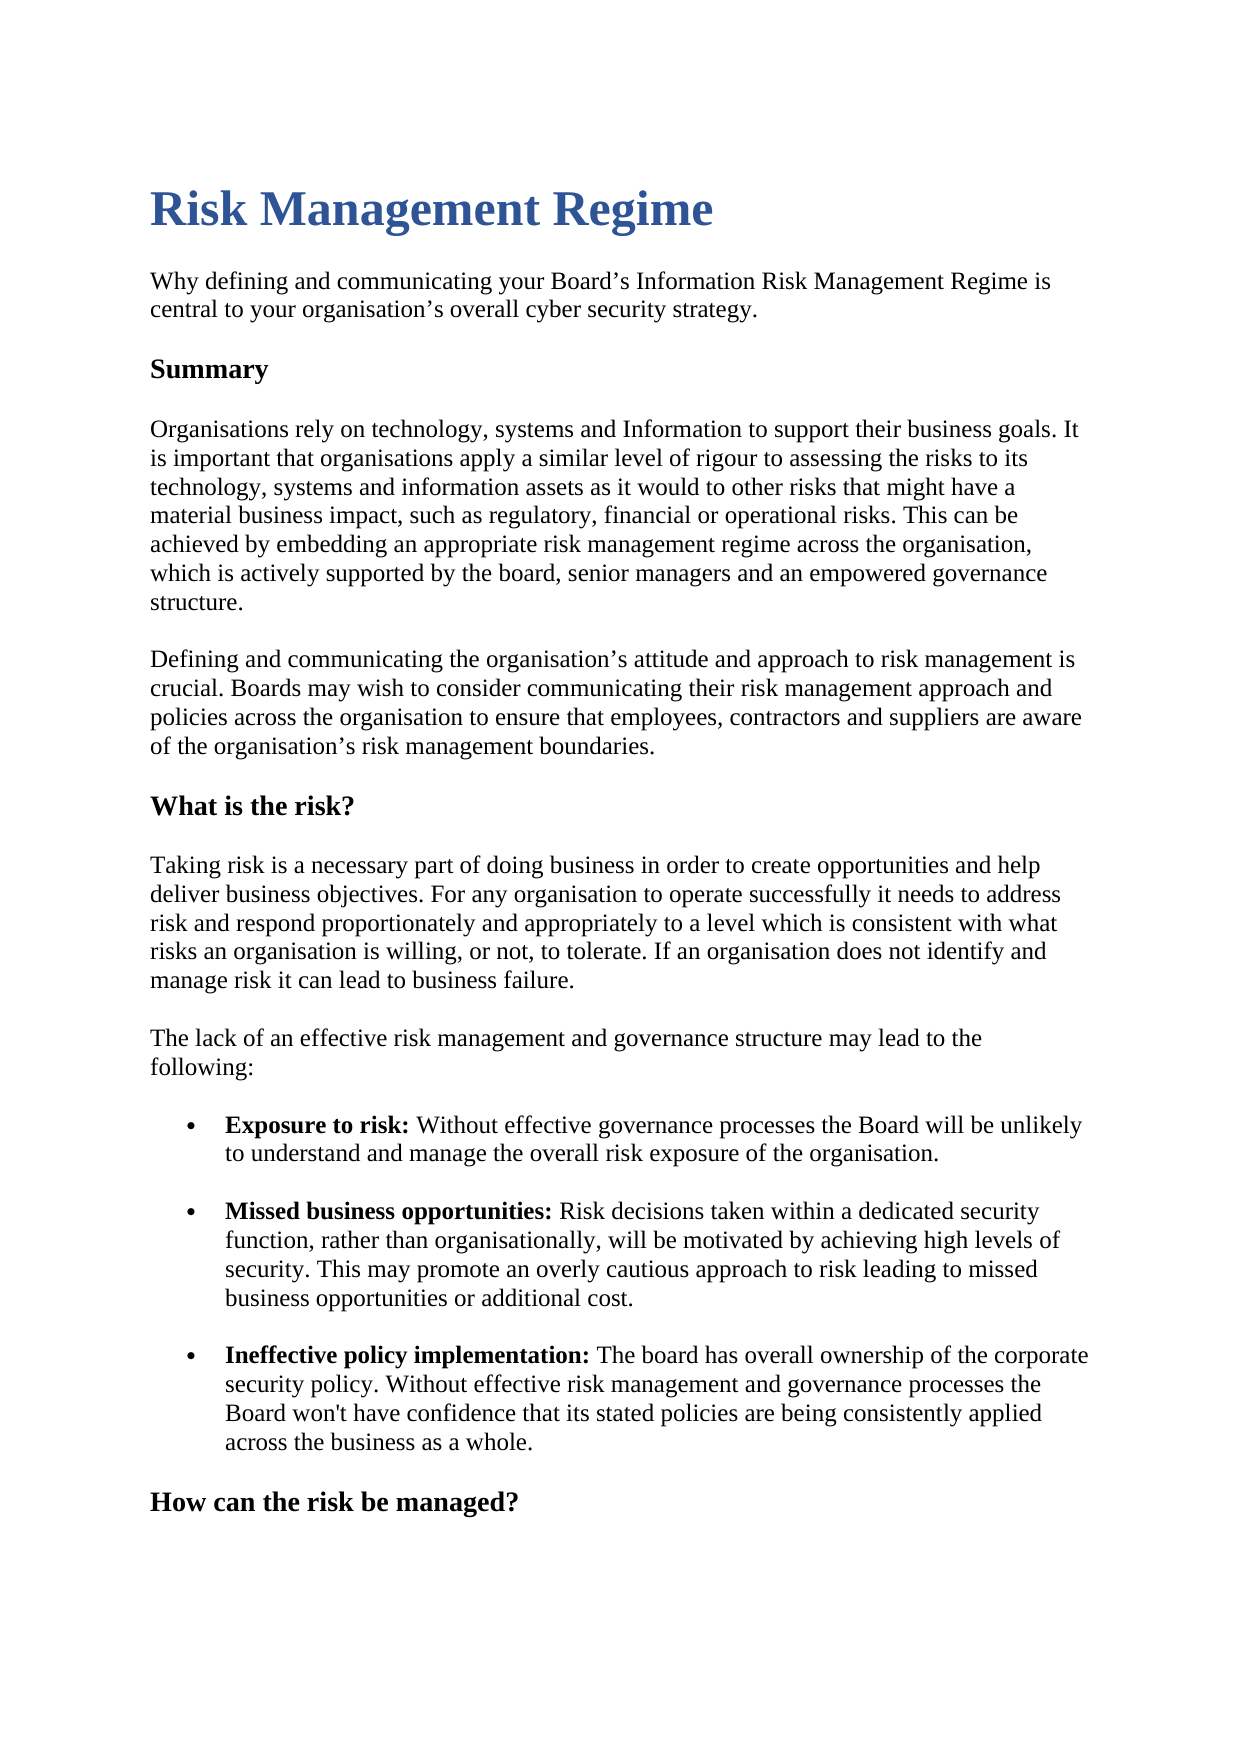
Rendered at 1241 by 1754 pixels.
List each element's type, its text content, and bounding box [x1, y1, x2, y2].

text The lack of an effective risk management and governance structure may lead to the following: [150, 1023, 1090, 1081]
list Missed business opportunities: Risk decisions taken within a dedicated security function, rather than organisationally, will be motivated by achieving high levels of security. This may promote an overly cautious approach to risk leading to missed business opportunities or additional cost. [187, 1196, 1090, 1311]
text Why defining and communicating your Board’s Information Risk Management Regime is central to your organisation’s overall cyber security strategy. [150, 266, 1090, 323]
text Organisations rely on technology, systems and Information to support their business goals. It is important that organisations apply a similar level of rigour to assessing the risks to its technology, systems and information assets as it would to other risks that might have a material business impact, such as regulatory, financial or operational risks. This can be achieved by embedding an appropriate risk management regime across the organisation, which is actively supported by the board, senior managers and an empowered governance structure. [150, 414, 1090, 615]
text Taking risk is a necessary part of doing business in order to create opportunities and help deliver business objectives. For any organisation to operate successfully it needs to address risk and respond proportionately and appropriately to a level which is consistent with what risks an organisation is willing, or not, to tolerate. If an organisation does not identify and manage risk it can lead to business failure. [150, 850, 1090, 994]
text Defining and communicating the organisation’s attitude and approach to risk management is crucial. Boards may wish to consider communicating their risk management approach and policies across the organisation to ensure that employees, contractors and suppliers are aware of the organisation’s risk management boundaries. [150, 644, 1090, 759]
text What is the risk? [150, 789, 1090, 821]
text How can the risk be managed? [150, 1485, 1090, 1517]
list Ineffective policy implementation: The board has overall ownership of the corporate security policy. Without effective risk management and governance processes the Board won't have confidence that its stated policies are being consistently applied across the business as a whole. [187, 1341, 1090, 1456]
text Summary [150, 352, 1090, 385]
text Risk Management Regime [150, 179, 1090, 237]
list Exposure to risk: Without effective governance processes the Board will be unlikely to understand and manage the overall risk exposure of the organisation. [187, 1110, 1090, 1167]
